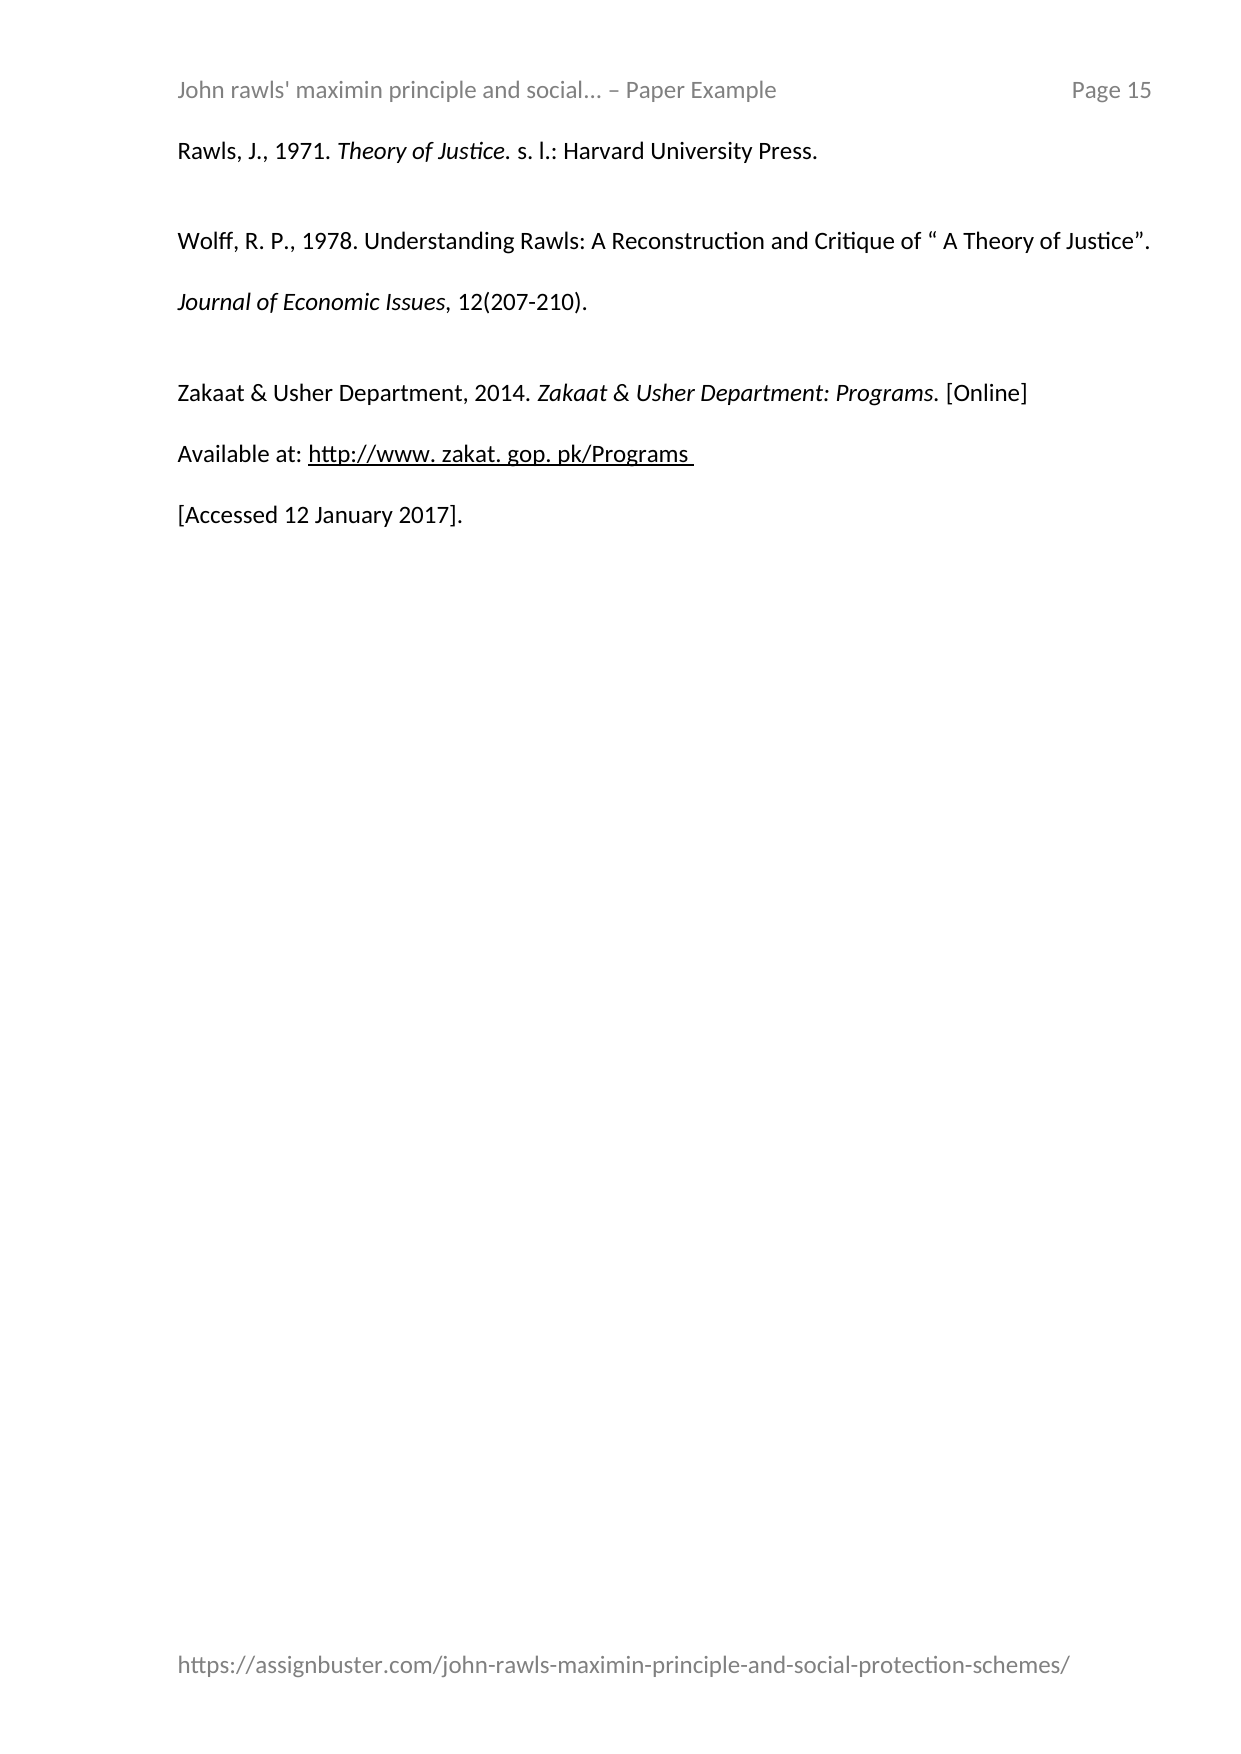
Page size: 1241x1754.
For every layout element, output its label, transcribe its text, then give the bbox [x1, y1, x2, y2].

text Rawls, J., 1971. Theory of Justice. s. l.: Harvard University Press. [177, 135, 1152, 165]
text Wolff, R. P., 1978. Understanding Rawls: A Reconstruction and Critique of “ A Theory of Justice”. Journal of Economic Issues, 12(207-210). [177, 225, 1152, 317]
text Zakaat & Usher Department, 2014. Zakaat & Usher Department: Programs. [Online] Available at: http://www. zakat. gop. pk/Programs [Accessed 12 January 2017]. [177, 377, 1152, 529]
